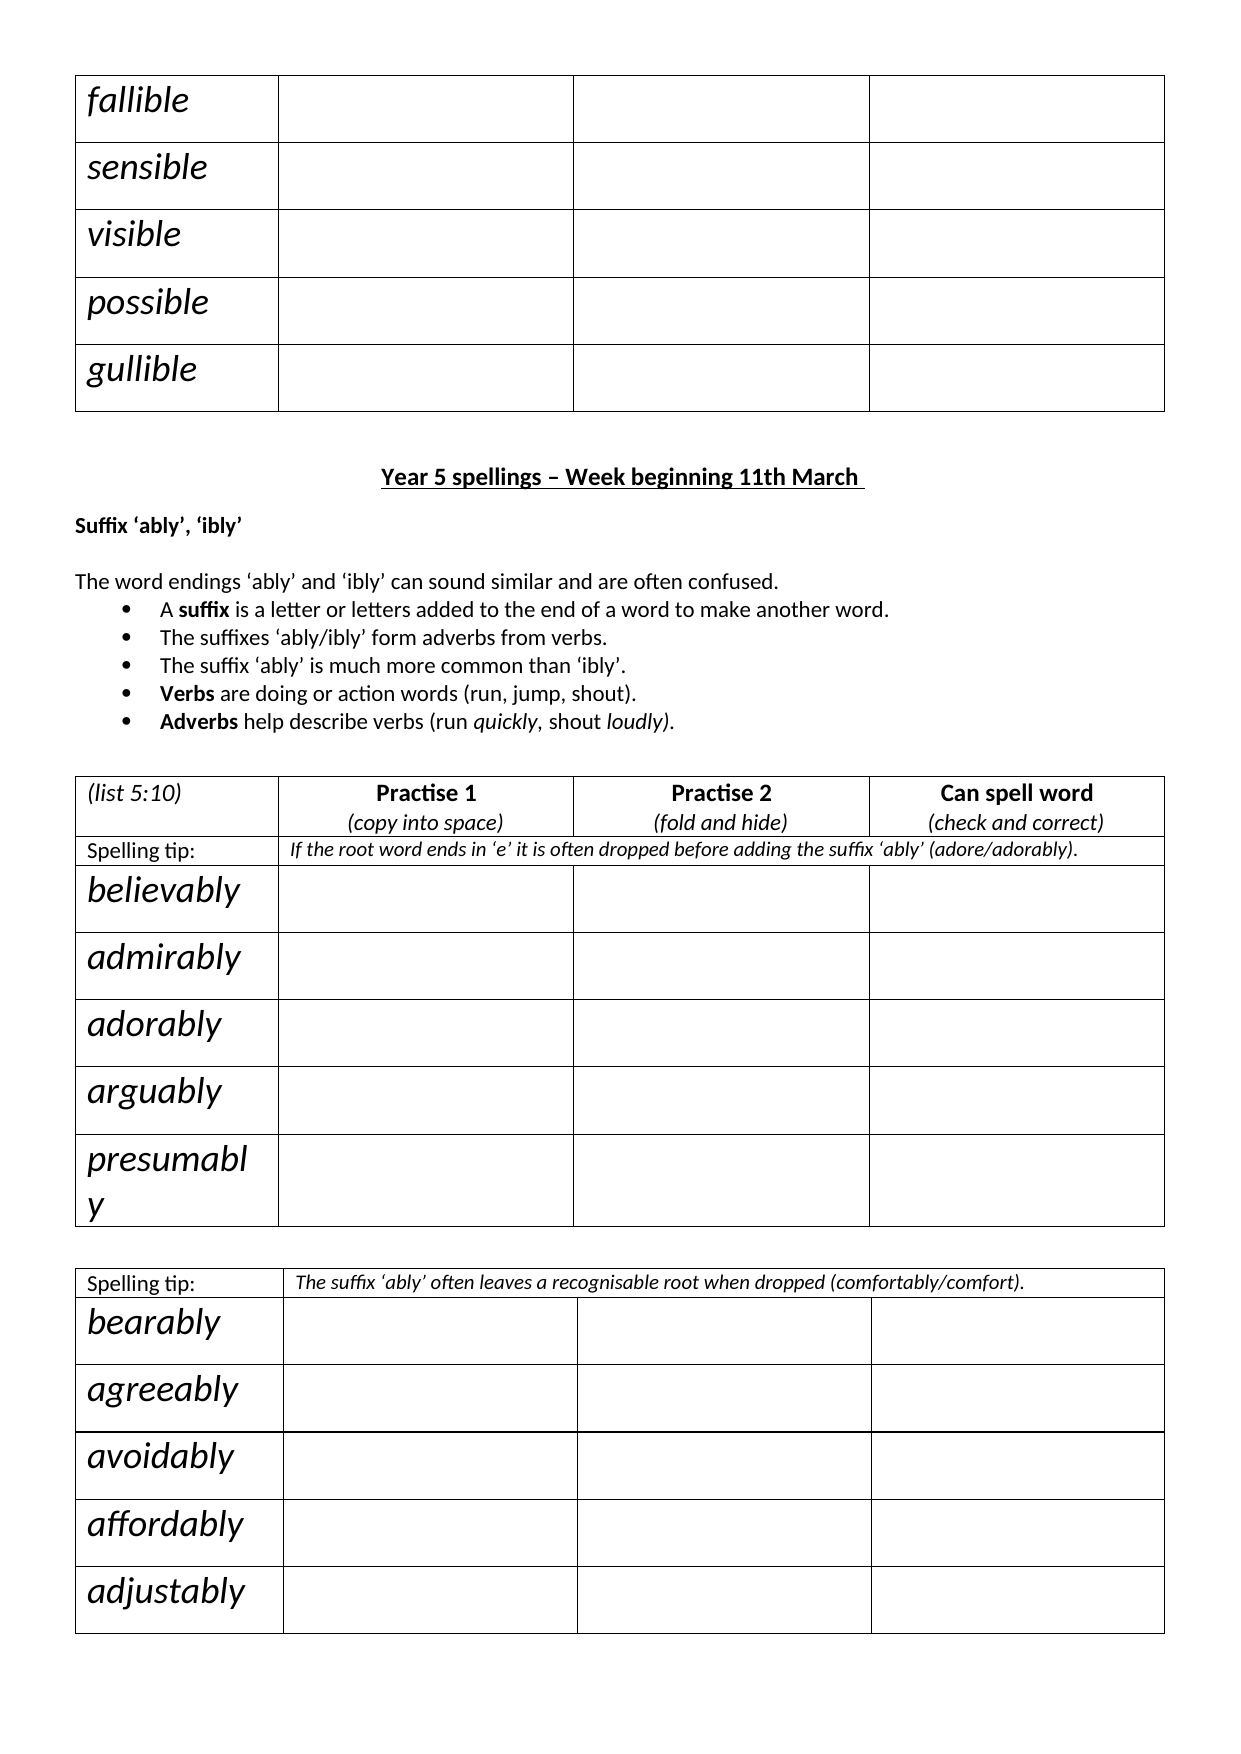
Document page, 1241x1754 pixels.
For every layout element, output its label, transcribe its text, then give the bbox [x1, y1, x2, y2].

table_cell [870, 143, 1164, 209]
table_cell gullible [76, 345, 278, 411]
table_cell [872, 1567, 1164, 1633]
table_cell [284, 1365, 577, 1431]
table_cell [279, 76, 573, 142]
table_cell Spelling tip: [76, 837, 278, 865]
table_cell [284, 1433, 577, 1498]
table_cell [574, 1000, 869, 1066]
list The suffixes ‘ably/ibly’ form adverbs from verbs. [122, 623, 1165, 651]
table_header Spelling tip: [76, 1269, 283, 1297]
table_cell [574, 1067, 869, 1133]
table_cell [870, 278, 1164, 344]
table_cell [279, 1000, 573, 1066]
table_cell [574, 866, 869, 932]
table_cell [574, 143, 869, 209]
table_cell sensible [76, 143, 278, 209]
table_cell [870, 1135, 1164, 1226]
table_cell [279, 345, 573, 411]
table_cell agreeably [76, 1365, 283, 1431]
table_cell [578, 1365, 871, 1431]
table_cell possible [76, 278, 278, 344]
table_cell [284, 1567, 577, 1633]
table_cell visible [76, 210, 278, 277]
table_cell [578, 1567, 871, 1633]
table_cell [279, 933, 573, 999]
table_cell If the root word ends in ‘e’ it is often dropped before adding the suffix ‘ably’ (adore/adorably). [279, 837, 1164, 865]
table_cell [872, 1433, 1164, 1498]
table_cell arguably [76, 1067, 278, 1133]
table_cell adorably [76, 1000, 278, 1066]
table_cell avoidably [76, 1433, 283, 1498]
table_cell [574, 210, 869, 277]
table_cell admirably [76, 933, 278, 999]
table_header (list 5:10) [76, 777, 278, 836]
table_cell [870, 866, 1164, 932]
table_cell [279, 1067, 573, 1133]
table_cell [279, 866, 573, 932]
table_cell [578, 1298, 871, 1364]
table_cell [284, 1298, 577, 1364]
table_header The suffix ‘ably’ often leaves a recognisable root when dropped (comfortably/comfort). [284, 1269, 1164, 1297]
table_cell [870, 1000, 1164, 1066]
table_cell [284, 1500, 577, 1566]
table_header Practise 2 (fold and hide) [574, 777, 869, 836]
table_cell [870, 76, 1164, 142]
table_cell [574, 76, 869, 142]
table_cell [279, 210, 573, 277]
list Verbs are doing or action words (run, jump, shout). [122, 679, 1165, 707]
table_cell presumably [76, 1135, 278, 1226]
table_cell [870, 210, 1164, 277]
text Year 5 spellings – Week beginning 11th March [75, 462, 1165, 492]
table_cell [574, 1135, 869, 1226]
list Adverbs help describe verbs (run quickly, shout loudly). [122, 707, 1165, 735]
text The word endings ‘ably’ and ‘ibly’ can sound similar and are often confused. [75, 567, 1165, 595]
text Suffix ‘ably’, ‘ibly’ [75, 511, 1165, 539]
table_cell [578, 1500, 871, 1566]
list The suffix ‘ably’ is much more common than ‘ibly’. [122, 651, 1165, 679]
table_cell believably [76, 866, 278, 932]
table_header Practise 1 (copy into space) [279, 777, 573, 836]
table_cell [870, 1067, 1164, 1133]
table_cell [574, 278, 869, 344]
table_cell adjustably [76, 1567, 283, 1633]
table_cell fallible [76, 76, 278, 142]
table_cell [279, 143, 573, 209]
table_cell bearably [76, 1298, 283, 1364]
table_header Can spell word (check and correct) [870, 777, 1164, 836]
table_cell [872, 1298, 1164, 1364]
table_cell [574, 933, 869, 999]
table_cell [870, 933, 1164, 999]
table_cell [578, 1433, 871, 1498]
table_cell [870, 345, 1164, 411]
table_cell [279, 1135, 573, 1226]
table_cell [574, 345, 869, 411]
table_cell [279, 278, 573, 344]
table_cell [872, 1500, 1164, 1566]
list A suffix is a letter or letters added to the end of a word to make another word. [122, 595, 1165, 623]
table_cell affordably [76, 1500, 283, 1566]
table_cell [872, 1365, 1164, 1431]
